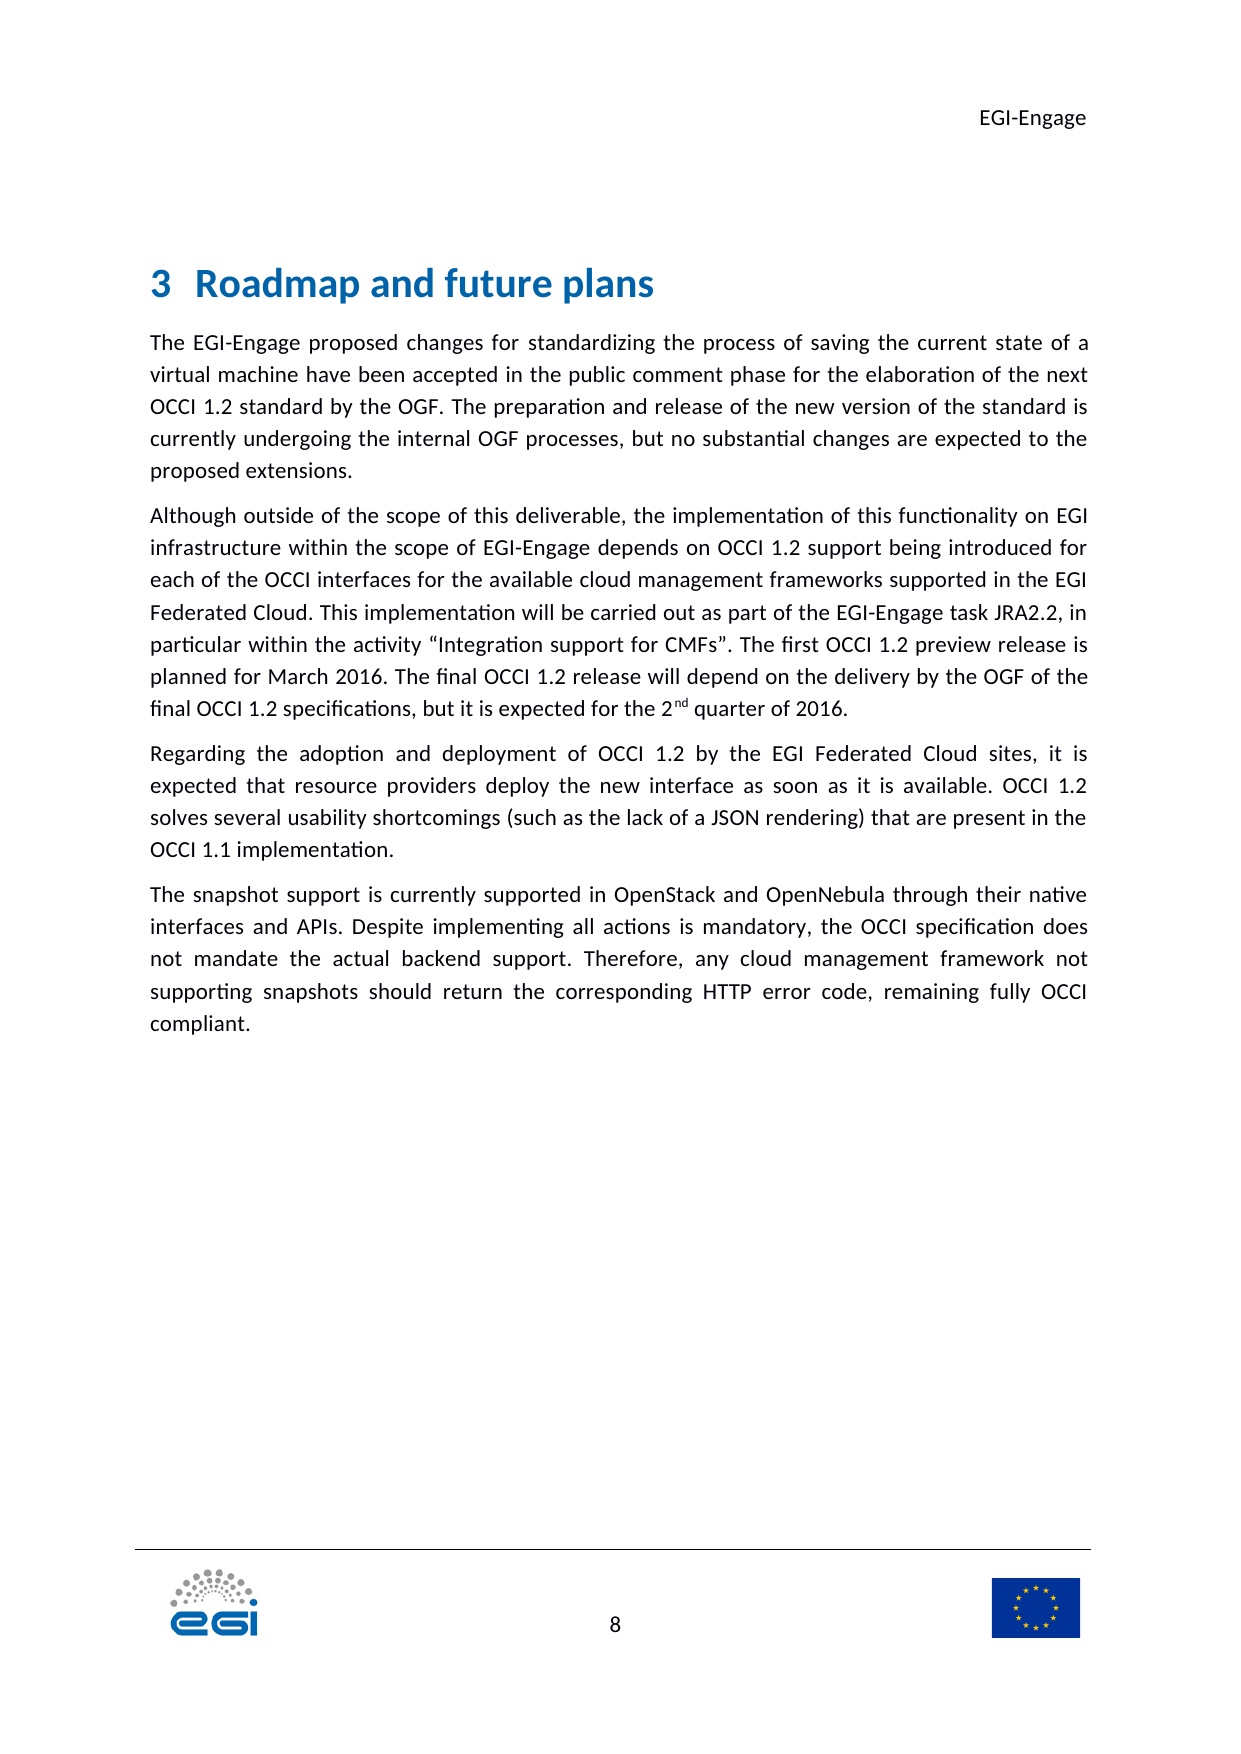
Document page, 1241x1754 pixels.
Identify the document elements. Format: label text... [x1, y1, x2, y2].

text The snapshot support is currently supported in OpenStack and OpenNebula through their native interfaces and APIs. Despite implementing all actions is mandatory, the OCCI specification does not mandate the actual backend support. Therefore, any cloud management framework not supporting snapshots should return the corresponding HTTP error code, remaining fully OCCI compliant. [150, 880, 1090, 1037]
text Although outside of the scope of this deliverable, the implementation of this functionality on EGI infrastructure within the scope of EGI-Engage depends on OCCI 1.2 support being introduced for each of the OCCI interfaces for the available cloud management frameworks supported in the EGI Federated Cloud. This implementation will be carried out as part of the EGI-Engage task JRA2.2, in particular within the activity “Integration support for CMFs”. The first OCCI 1.2 preview release is planned for March 2016. The final OCCI 1.2 release will depend on the delivery by the OGF of the final OCCI 1.2 specifications, but it is expected for the 2nd quarter of 2016. [150, 501, 1090, 722]
picture [150, 1567, 276, 1638]
text Regarding the adoption and deployment of OCCI 1.2 by the EGI Federated Cloud sites, it is expected that resource providers deploy the new interface as soon as it is available. OCCI 1.2 solves several usability shortcomings (such as the lack of a JSON rendering) that are present in the OCCI 1.1 implementation. [150, 739, 1090, 863]
text The EGI-Engage proposed changes for standardizing the process of saving the current state of a virtual machine have been accepted in the public comment phase for the elaboration of the next OCCI 1.2 standard by the OGF. The preparation and release of the new version of the standard is currently undergoing the internal OGF processes, but no substantial changes are expected to the proposed extensions. [150, 328, 1090, 484]
picture [991, 1578, 1081, 1638]
subtitle Roadmap and future plans [150, 257, 1090, 308]
